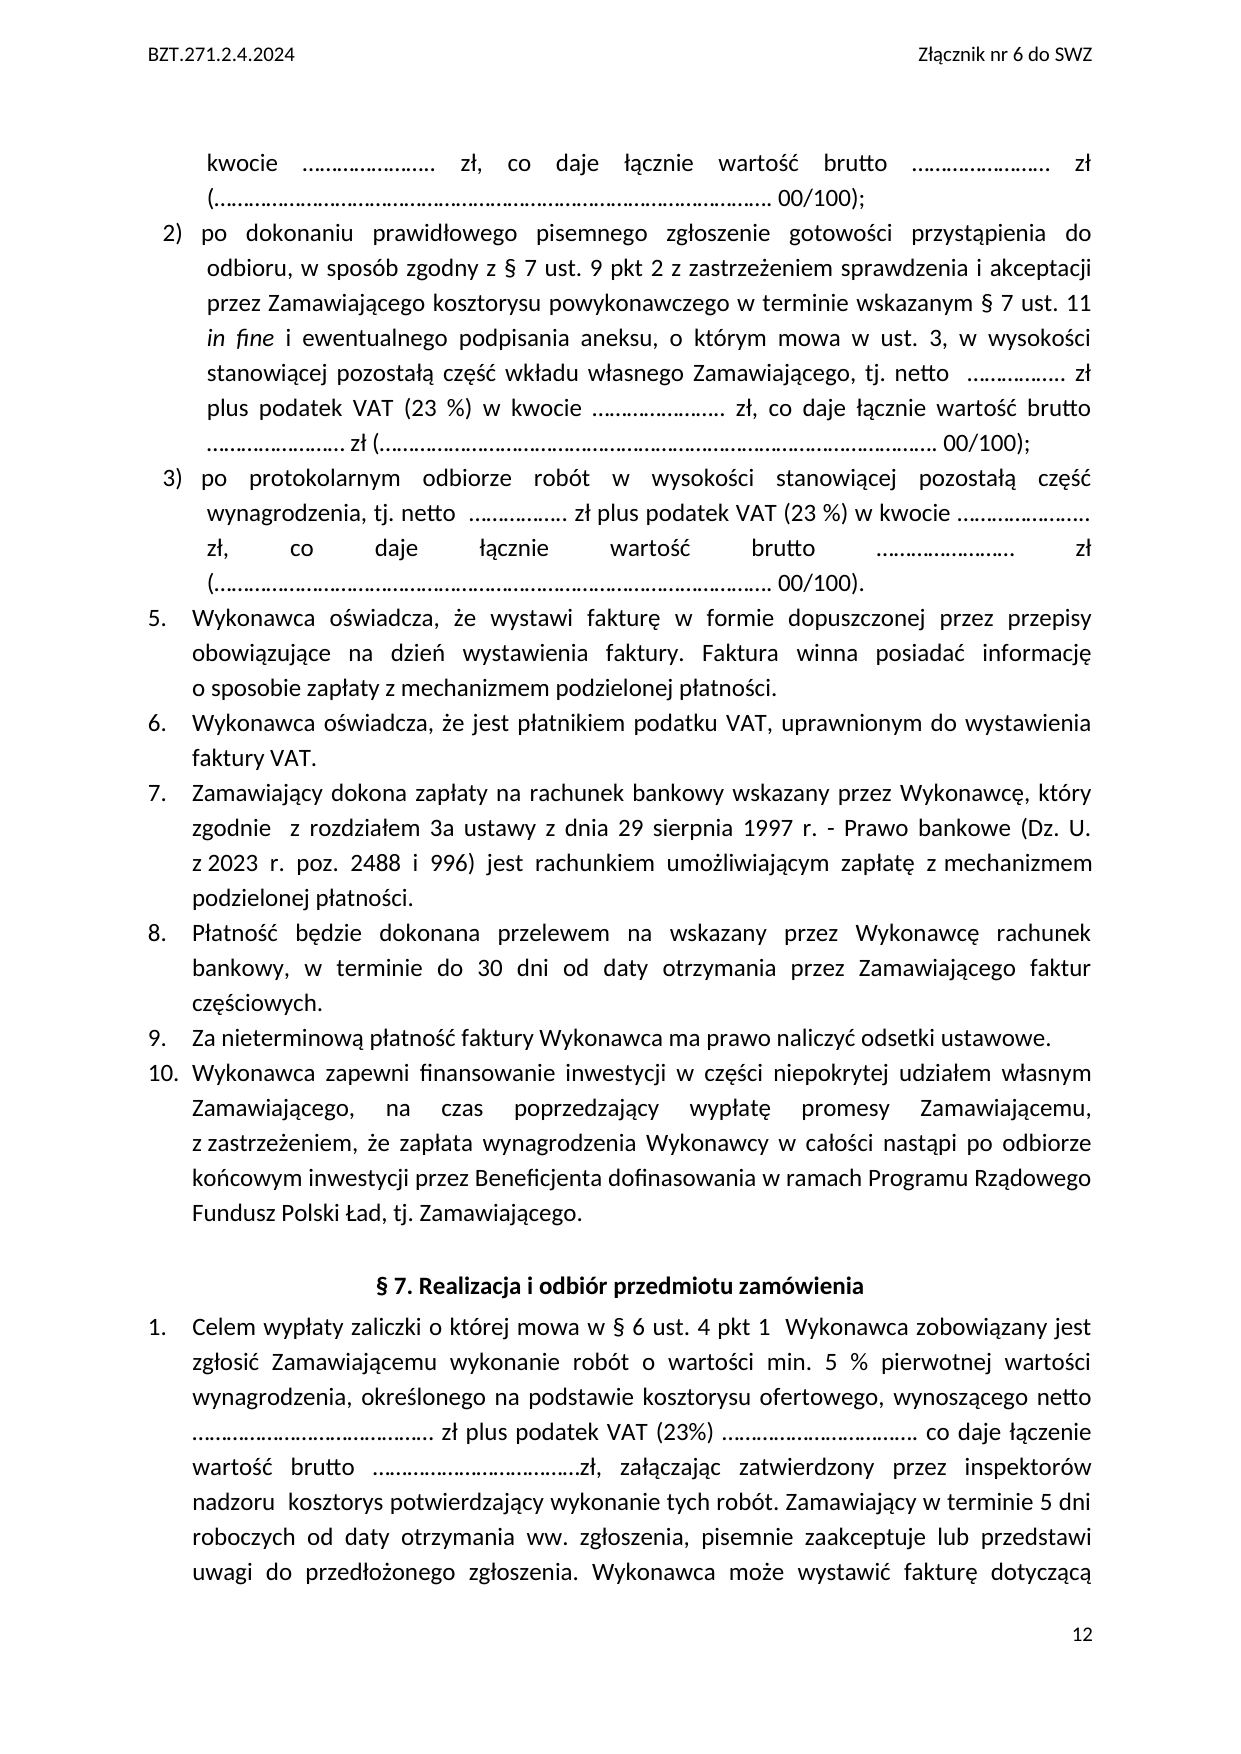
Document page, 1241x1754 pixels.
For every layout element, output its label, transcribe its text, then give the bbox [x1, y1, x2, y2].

list Zamawiający dokona zapłaty na rachunek bankowy wskazany przez Wykonawcę, który zgodnie z rozdziałem 3a ustawy z dnia 29 sierpnia 1997 r. - Prawo bankowe (Dz. U. z 2023 r. poz. 2488 i 996) jest rachunkiem umożliwiającym zapłatę z mechanizmem podzielonej płatności. [148, 778, 1093, 913]
list po dokonaniu prawidłowego pisemnego zgłoszenie gotowości przystąpienia do odbioru, w sposób zgodny z § 7 ust. 9 pkt 2 z zastrzeżeniem sprawdzenia i akceptacji przez Zamawiającego kosztorysu powykonawczego w terminie wskazanym § 7 ust. 11 in fine i ewentualnego podpisania aneksu, o którym mowa w ust. 3, w wysokości stanowiącej pozostałą część wkładu własnego Zamawiającego, tj. netto …………….. zł plus podatek VAT (23 %) w kwocie ………………….. zł, co daje łącznie wartość brutto …………………… zł (……………………………………………………………………………………. 00/100); [162, 218, 1093, 458]
text § 7. Realizacja i odbiór przedmiotu zamówienia [148, 1270, 1093, 1301]
list Wykonawca zapewni finansowanie inwestycji w części niepokrytej udziałem własnym Zamawiającego, na czas poprzedzający wypłatę promesy Zamawiającemu, z zastrzeżeniem, że zapłata wynagrodzenia Wykonawcy w całości nastąpi po odbiorze końcowym inwestycji przez Beneficjenta dofinasowania w ramach Programu Rządowego Fundusz Polski Ład, tj. Zamawiającego. [148, 1058, 1093, 1228]
list Płatność będzie dokonana przelewem na wskazany przez Wykonawcę rachunek bankowy, w terminie do 30 dni od daty otrzymania przez Zamawiającego faktur częściowych. [148, 918, 1093, 1018]
list Za nieterminową płatność faktury Wykonawca ma prawo naliczyć odsetki ustawowe. [148, 1023, 1093, 1053]
list Wykonawca oświadcza, że wystawi fakturę w formie dopuszczonej przez przepisy obowiązujące na dzień wystawienia faktury. Faktura winna posiadać informację o sposobie zapłaty z mechanizmem podzielonej płatności. [148, 603, 1093, 703]
list Wykonawca oświadcza, że jest płatnikiem podatku VAT, uprawnionym do wystawienia faktury VAT. [148, 708, 1093, 773]
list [162, 148, 1093, 213]
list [148, 1311, 1093, 1587]
list po protokolarnym odbiorze robót w wysokości stanowiącej pozostałą część wynagrodzenia, tj. netto …………….. zł plus podatek VAT (23 %) w kwocie ………………….. zł, co daje łącznie wartość brutto …………………… zł (……………………………………………………………………………………. 00/100). [162, 463, 1093, 598]
